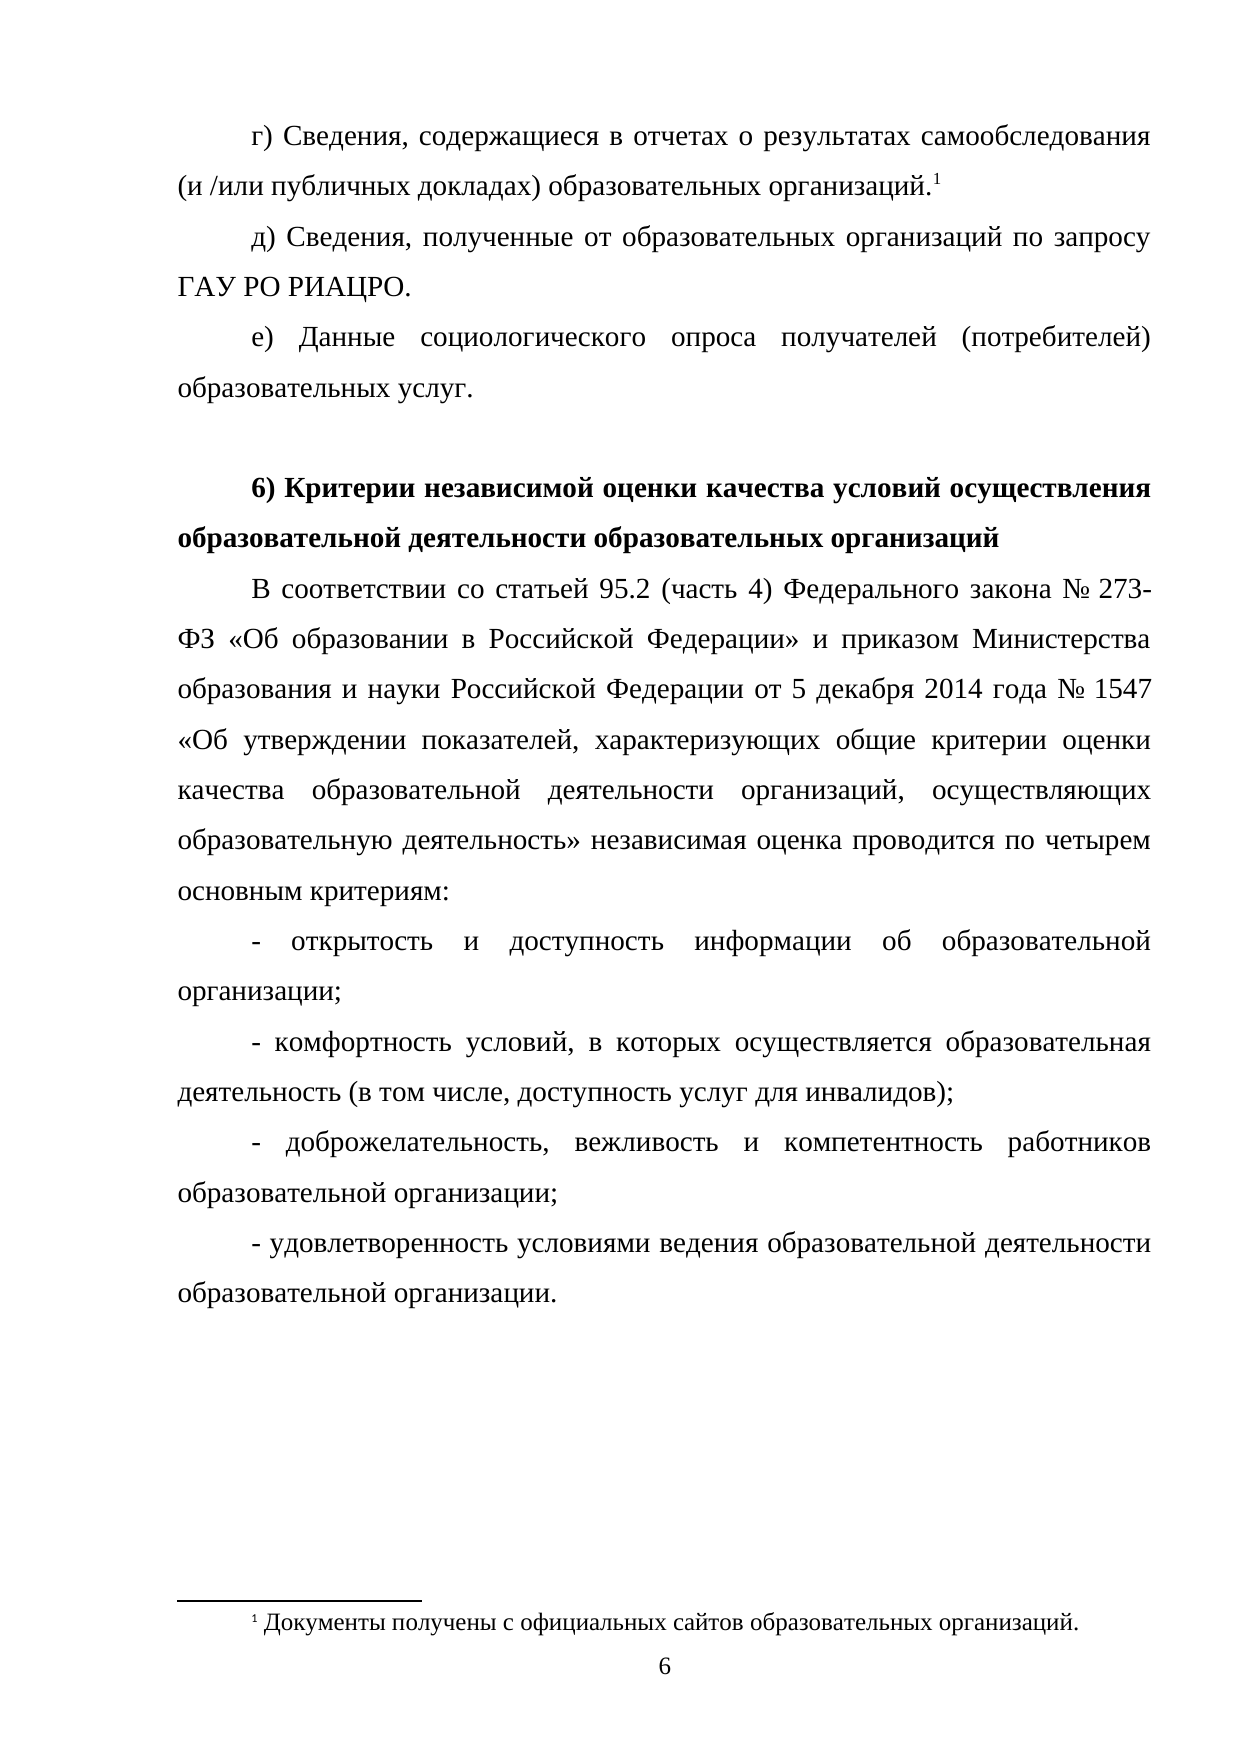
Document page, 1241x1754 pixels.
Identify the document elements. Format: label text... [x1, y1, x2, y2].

text - удовлетворенность условиями ведения образовательной деятельности образовательной организации. [177, 1225, 1152, 1309]
text - открытость и доступность информации об образовательной организации; [177, 923, 1152, 1007]
text - комфортность условий, в которых осуществляется образовательная деятельность (в том числе, доступность услуг для инвалидов); [177, 1024, 1152, 1108]
text г) Сведения, содержащиеся в отчетах о результатах самообследования (и /или публичных докладах) образовательных организаций. [177, 118, 1152, 202]
text д) Сведения, полученные от образовательных организаций по запросу ГАУ РО РИАЦРО. [177, 219, 1152, 303]
text 6) Критерии независимой оценки качества условий осуществления образовательной деятельности образовательных организаций [177, 470, 1152, 554]
text е) Данные социологического опроса получателей (потребителей) образовательных услуг. [177, 319, 1152, 403]
text - доброжелательность, вежливость и компетентность работников образовательной организации; [177, 1124, 1152, 1208]
text В соответствии со статьей 95.2 (часть 4) Федерального закона № 273-ФЗ «Об образовании в Российской Федерации» и приказом Министерства образования и науки Российской Федерации от 5 декабря 2014 года № 1547 «Об утверждении показателей, характеризующих общие критерии оценки качества образовательной деятельности организаций, осуществляющих образовательную деятельность» независимая оценка проводится по четырем основным критериям: [177, 571, 1152, 906]
